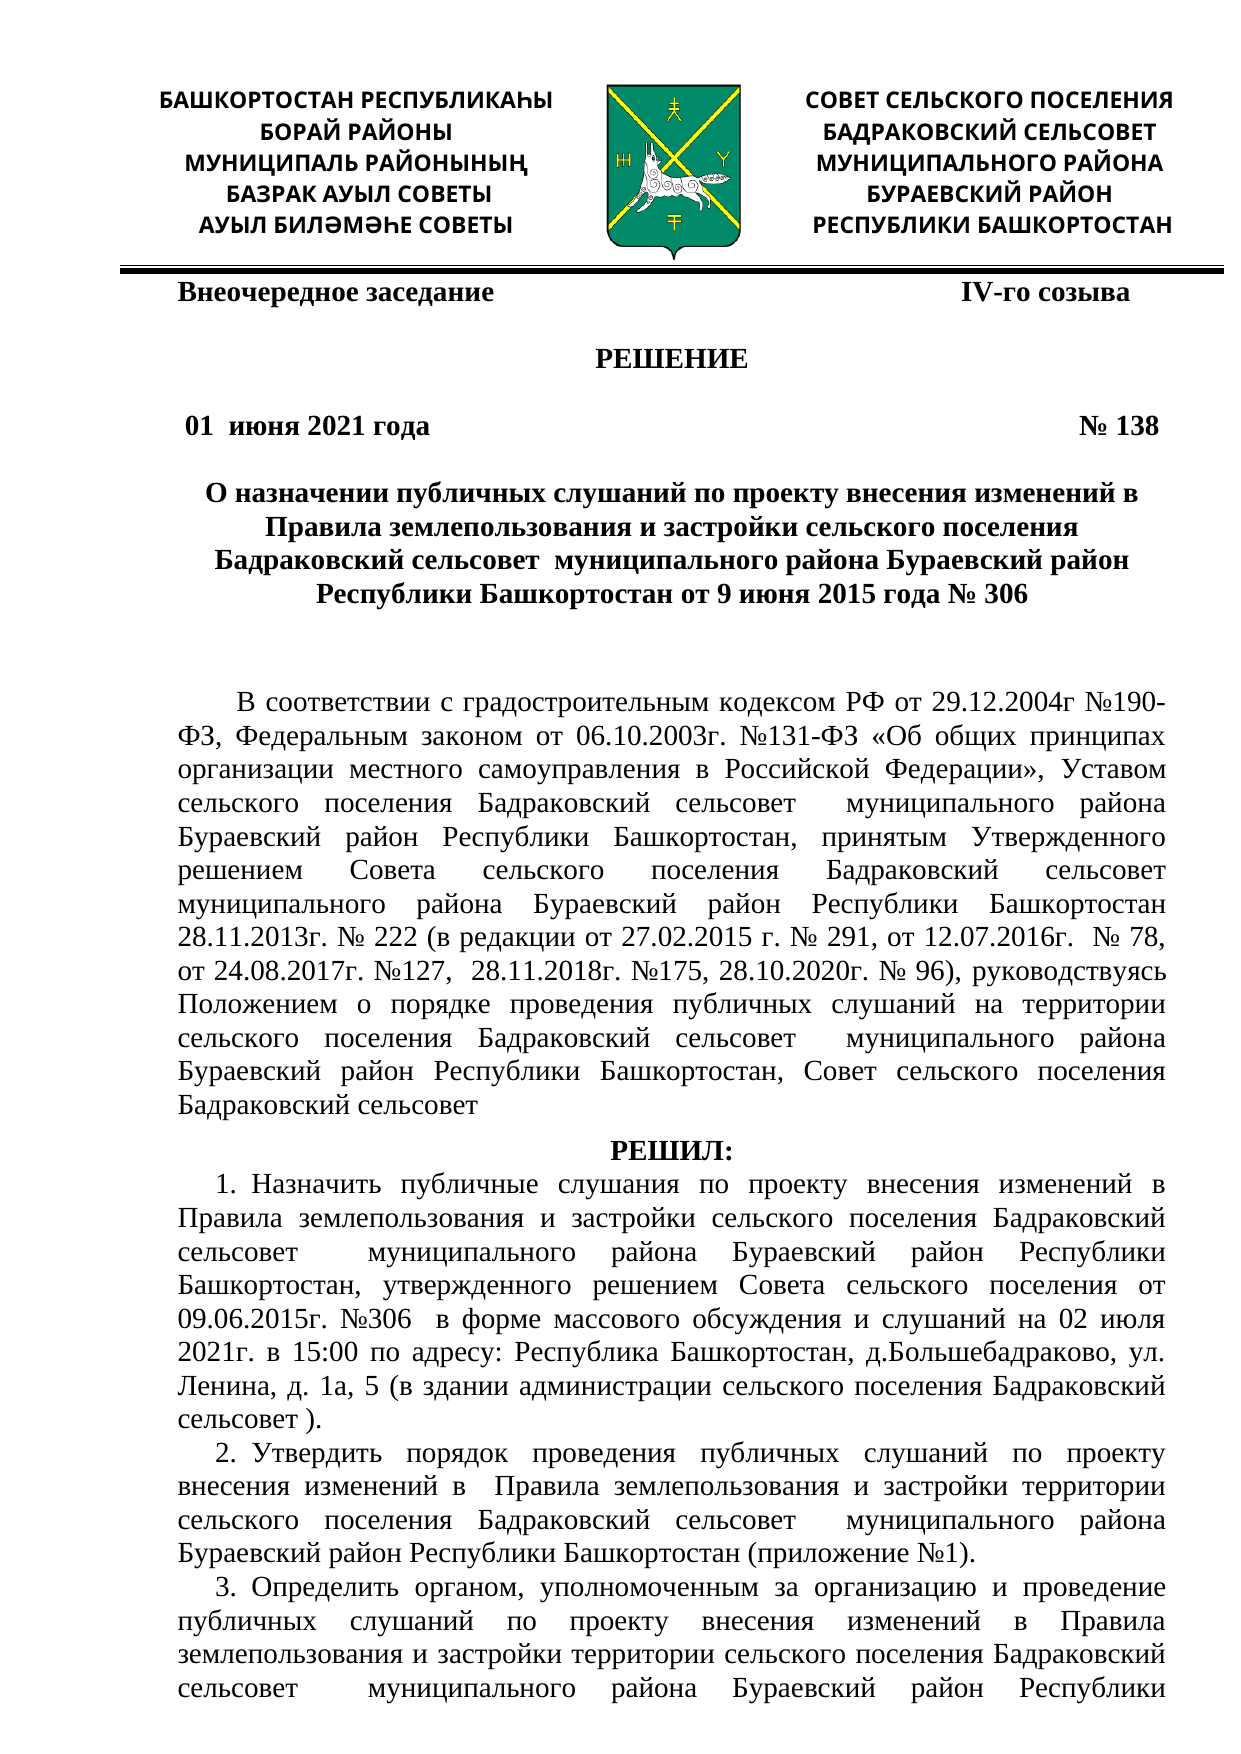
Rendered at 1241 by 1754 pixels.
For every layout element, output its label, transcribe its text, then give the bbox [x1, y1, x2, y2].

text В соответствии с градостроительным кодексом РФ от 29.12.2004г №190-ФЗ, Федеральным законом от 06.10.2003г. №131-ФЗ «Об общих принципах организации местного самоуправления в Российской Федерации», Уставом сельского поселения Бадраковский сельсовет муниципального района Бураевский район Республики Башкортостан, принятым Утвержденного решением Совета сельского поселения Бадраковский сельсовет муниципального района Бураевский район Республики Башкортостан 28.11.2013г. № 222 (в редакции от 27.02.2015 г. № 291, от 12.07.2016г. № 78, от 24.08.2017г. №127, 28.11.2018г. №175, 28.10.2020г. № 96), руководствуясь Положением о порядке проведения публичных слушаний на территории сельского поселения Бадраковский сельсовет муниципального района Бураевский район Республики Башкортостан, Совет сельского поселения Бадраковский сельсовет [177, 684, 1167, 1121]
table_header БАШКОРТОСТАН РЕСПУБЛИКАҺЫ БОРАЙ РАЙОНЫ МУНИЦИПАЛЬ РАЙОНЫНЫҢ БАЗРАК АУЫЛ СОВЕТЫ АУЫЛ БИЛӘМӘҺЕ СОВЕТЫ [120, 84, 592, 264]
table_header [593, 84, 755, 264]
picture [606, 84, 741, 260]
list Утвердить порядок проведения публичных слушаний по проекту внесения изменений в Правила землепользования и застройки территории сельского поселения Бадраковский сельсовет муниципального района Бураевский район Республики Башкортостан (приложение №1). [177, 1435, 1167, 1569]
text РЕШИЛ: [177, 1133, 1167, 1167]
table_header СОВЕТ СЕЛЬСКОГО ПОСЕЛЕНИЯ БАДРАКОВСКИЙ СЕЛЬСОВЕТ МУНИЦИПАЛЬНОГО РАЙОНА БУРАЕВСКИЙ РАЙОН РЕСПУБЛИКИ БАШКОРТОСТАН [755, 84, 1224, 264]
list Назначить публичные слушания по проекту внесения изменений в Правила землепользования и застройки сельского поселения Бадраковский сельсовет муниципального района Бураевский район Республики Башкортостан, утвержденного решением Совета сельского поселения от 09.06.2015г. №306 в форме массового обсуждения и слушаний на 02 июля 2021г. в 15:00 по адресу: Республика Башкортостан, д.Большебадраково, ул. Ленина, д. 1а, 5 (в здании администрации сельского поселения Бадраковский сельсовет ). [177, 1167, 1167, 1435]
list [177, 1569, 1167, 1703]
text 01 июня 2021 года № 138 [177, 408, 1167, 442]
text О назначении публичных слушаний по проекту внесения изменений в Правила землепользования и застройки сельского поселения Бадраковский сельсовет муниципального района Бураевский район Республики Башкортостан от 9 июня 2015 года № 306 [177, 475, 1167, 609]
text РЕШЕНИЕ [177, 341, 1167, 374]
text Внеочередное заседание IV-го созыва [177, 274, 1167, 307]
